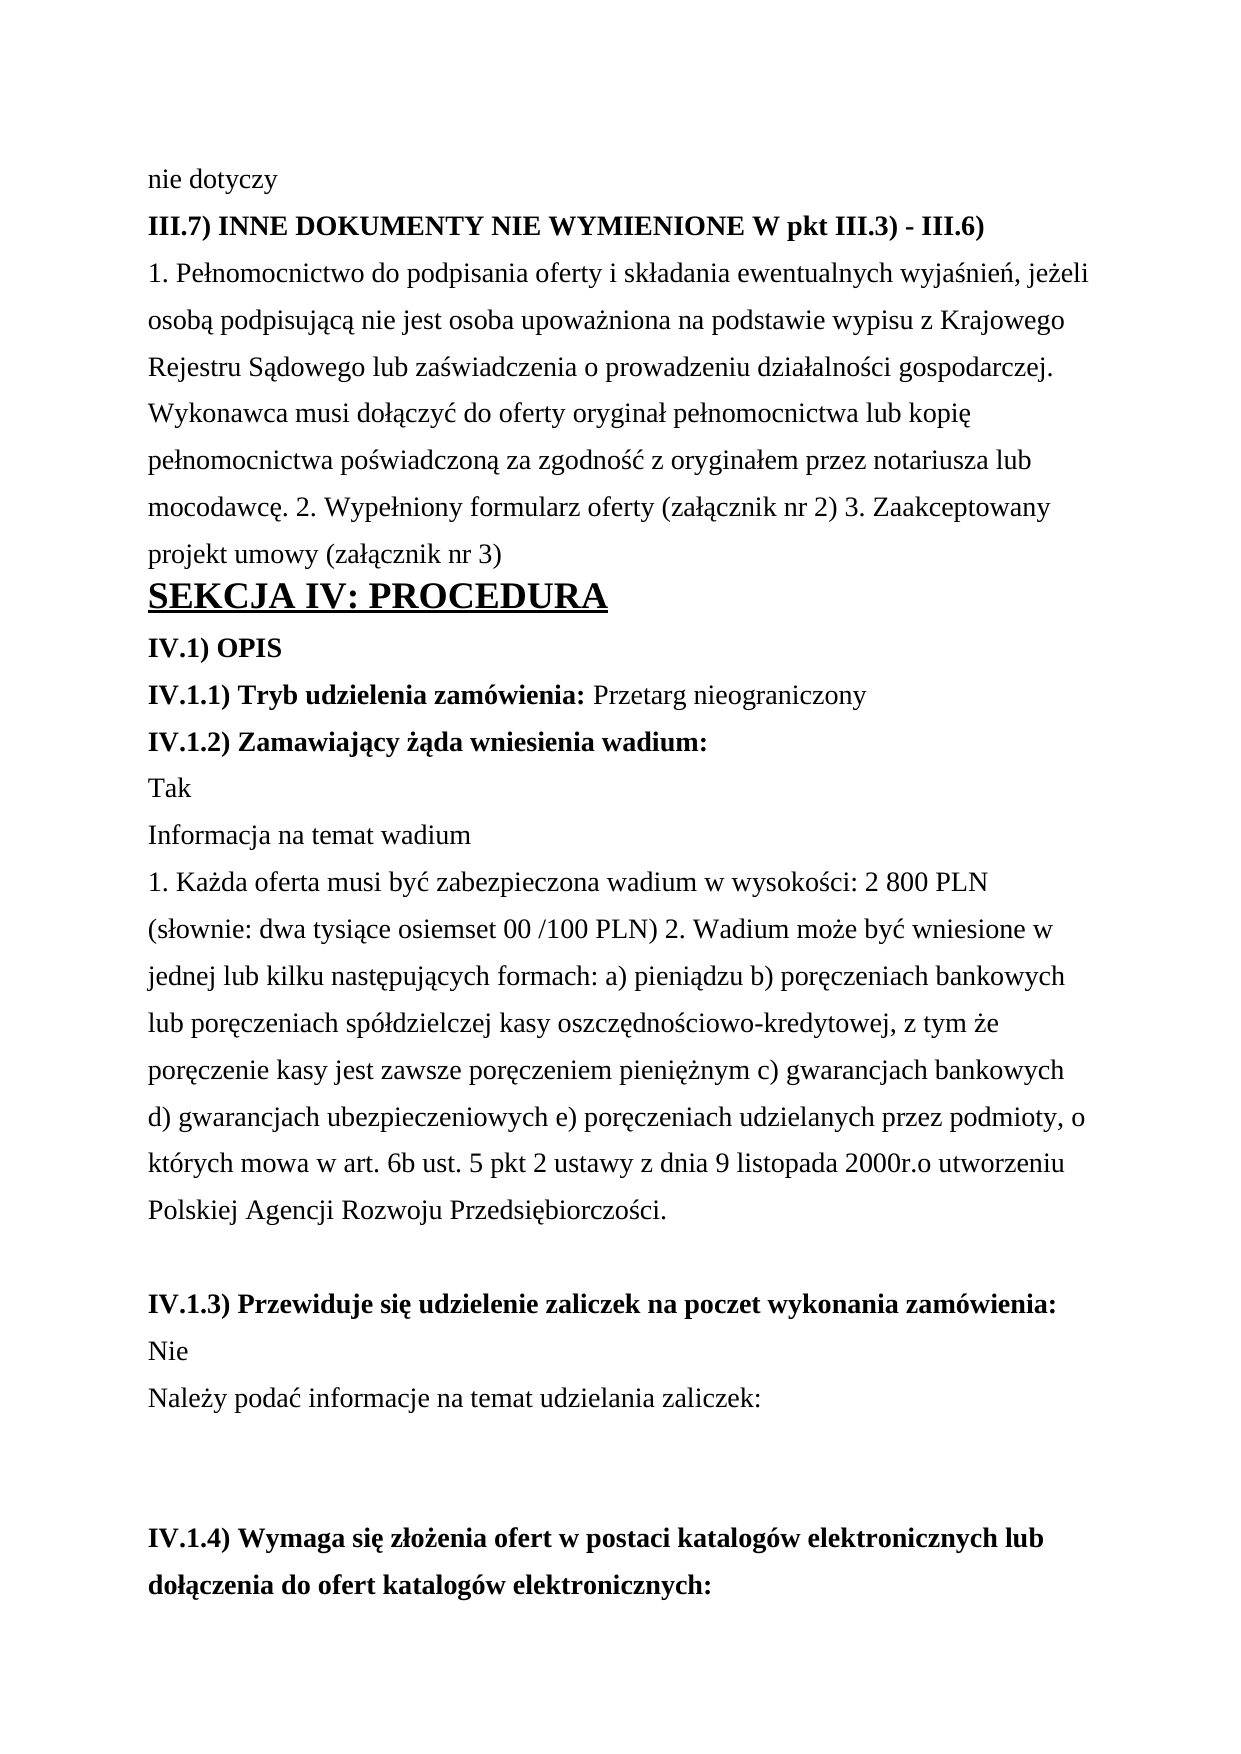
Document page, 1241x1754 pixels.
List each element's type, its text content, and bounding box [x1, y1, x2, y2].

text SEKCJA IV: PROCEDURA [148, 569, 1093, 616]
text 1. Pełnomocnictwo do podpisania oferty i składania ewentualnych wyjaśnień, jeżeli osobą podpisującą nie jest osoba upoważniona na podstawie wypisu z Krajowego Rejestru Sądowego lub zaświadczenia o prowadzeniu działalności gospodarczej. Wykonawca musi dołączyć do oferty oryginał pełnomocnictwa lub kopię pełnomocnictwa poświadczoną za zgodność z oryginałem przez notariusza lub mocodawcę. 2. Wypełniony formularz oferty (załącznik nr 2) 3. Zaakceptowany projekt umowy (załącznik nr 3) [148, 241, 1093, 569]
text Nie Należy podać informacje na temat udzielania zaliczek: [148, 1319, 1093, 1460]
text Tak Informacja na temat wadium 1. Każda oferta musi być zabezpieczona wadium w wysokości: 2 800 PLN (słownie: dwa tysiące osiemset 00 /100 PLN) 2. Wadium może być wniesione w jednej lub kilku następujących formach: a) pieniądzu b) poręczeniach bankowych lub poręczeniach spółdzielczej kasy oszczędnościowo-kredytowej, z tym że poręczenie kasy jest zawsze poręczeniem pieniężnym c) gwarancjach bankowych d) gwarancjach ubezpieczeniowych e) poręczeniach udzielanych przez podmioty, o których mowa w art. 6b ust. 5 pkt 2 ustawy z dnia 9 listopada 2000r.o utworzeniu Polskiej Agencji Rozwoju Przedsiębiorczości. [148, 757, 1093, 1226]
text IV.1.3) Przewiduje się udzielenie zaliczek na poczet wykonania zamówienia: [148, 1226, 1093, 1319]
text IV.1) OPIS IV.1.1) Tryb udzielenia zamówienia: Przetarg nieograniczony IV.1.2) Zamawiający żąda wniesienia wadium: [148, 616, 1093, 757]
text IV.1.4) Wymaga się złożenia ofert w postaci katalogów elektronicznych lub dołączenia do ofert katalogów elektronicznych: [148, 1460, 1093, 1601]
text III.7) INNE DOKUMENTY NIE WYMIENIONE W pkt III.3) - III.6) [148, 194, 1093, 241]
text nie dotyczy [148, 148, 1093, 194]
